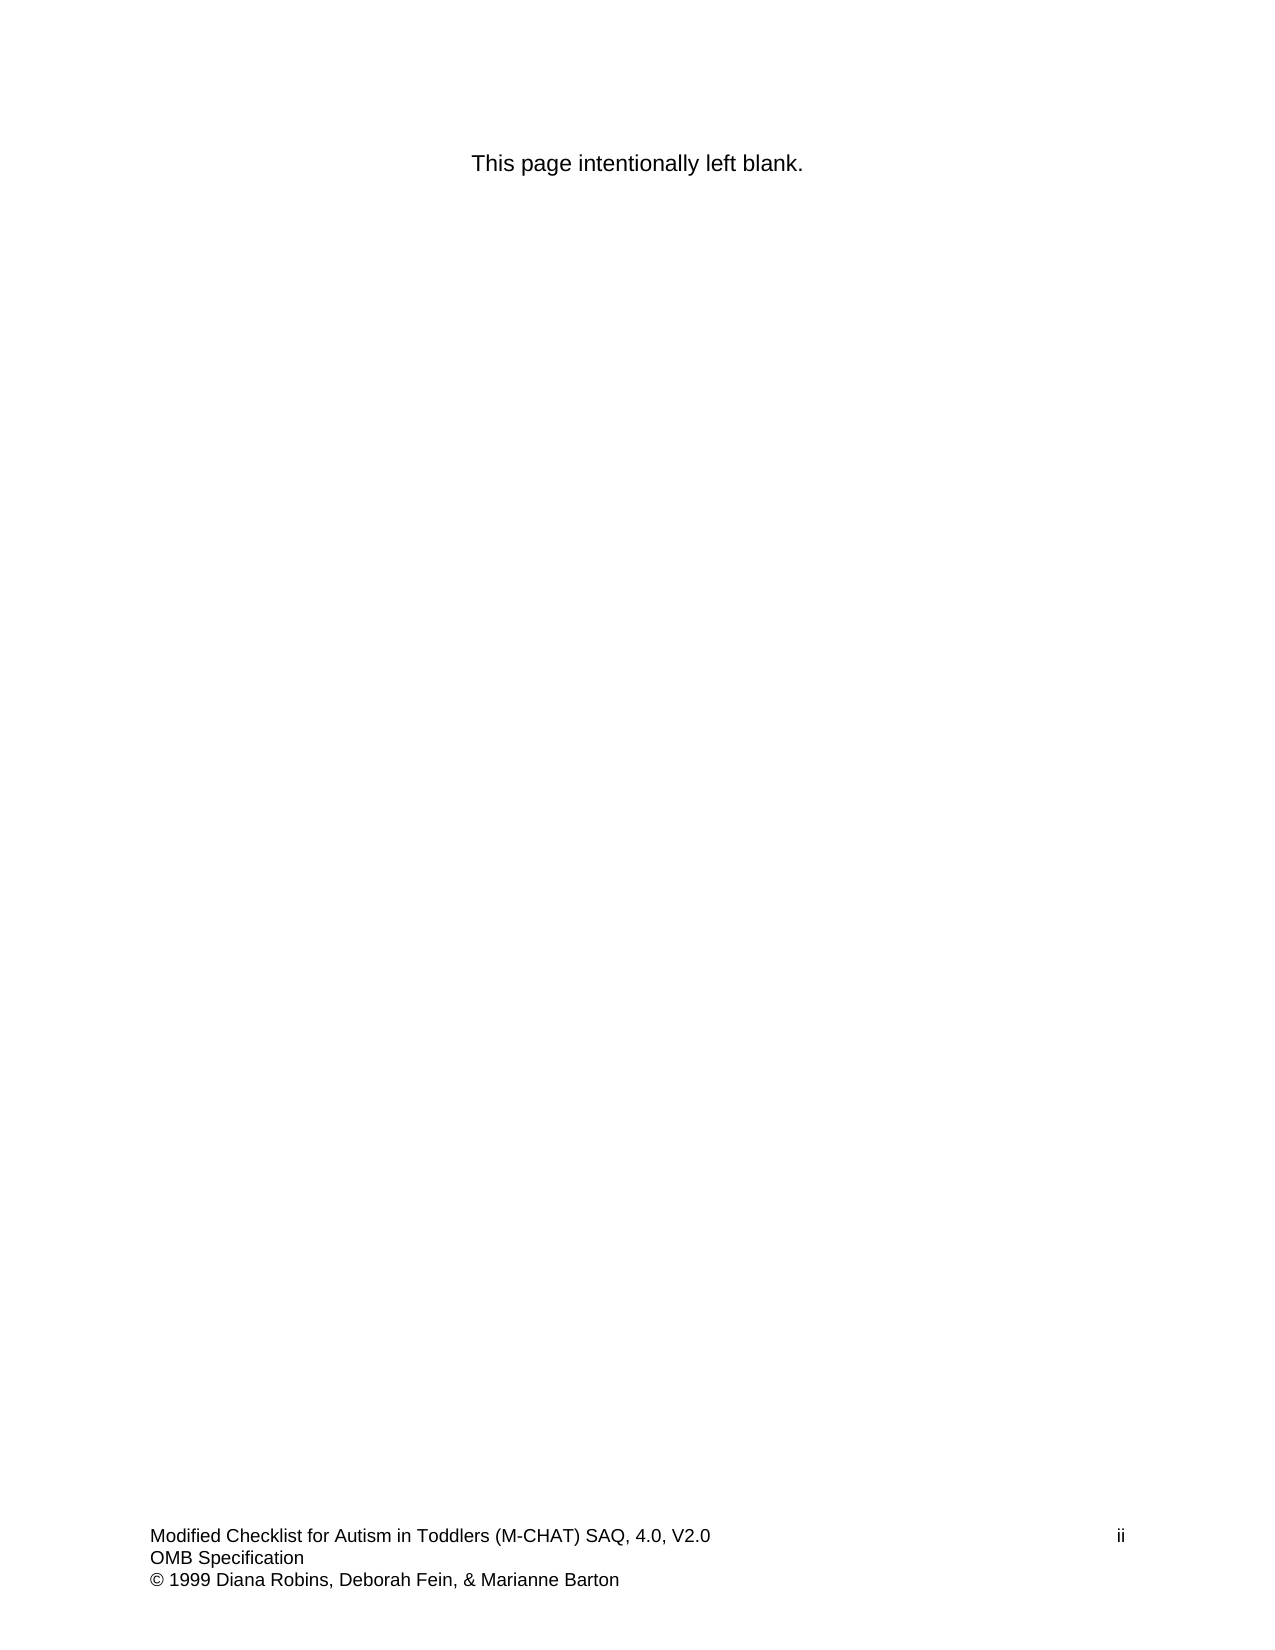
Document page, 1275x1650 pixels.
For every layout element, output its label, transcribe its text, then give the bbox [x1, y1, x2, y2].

text This page intentionally left blank. [150, 150, 1125, 176]
